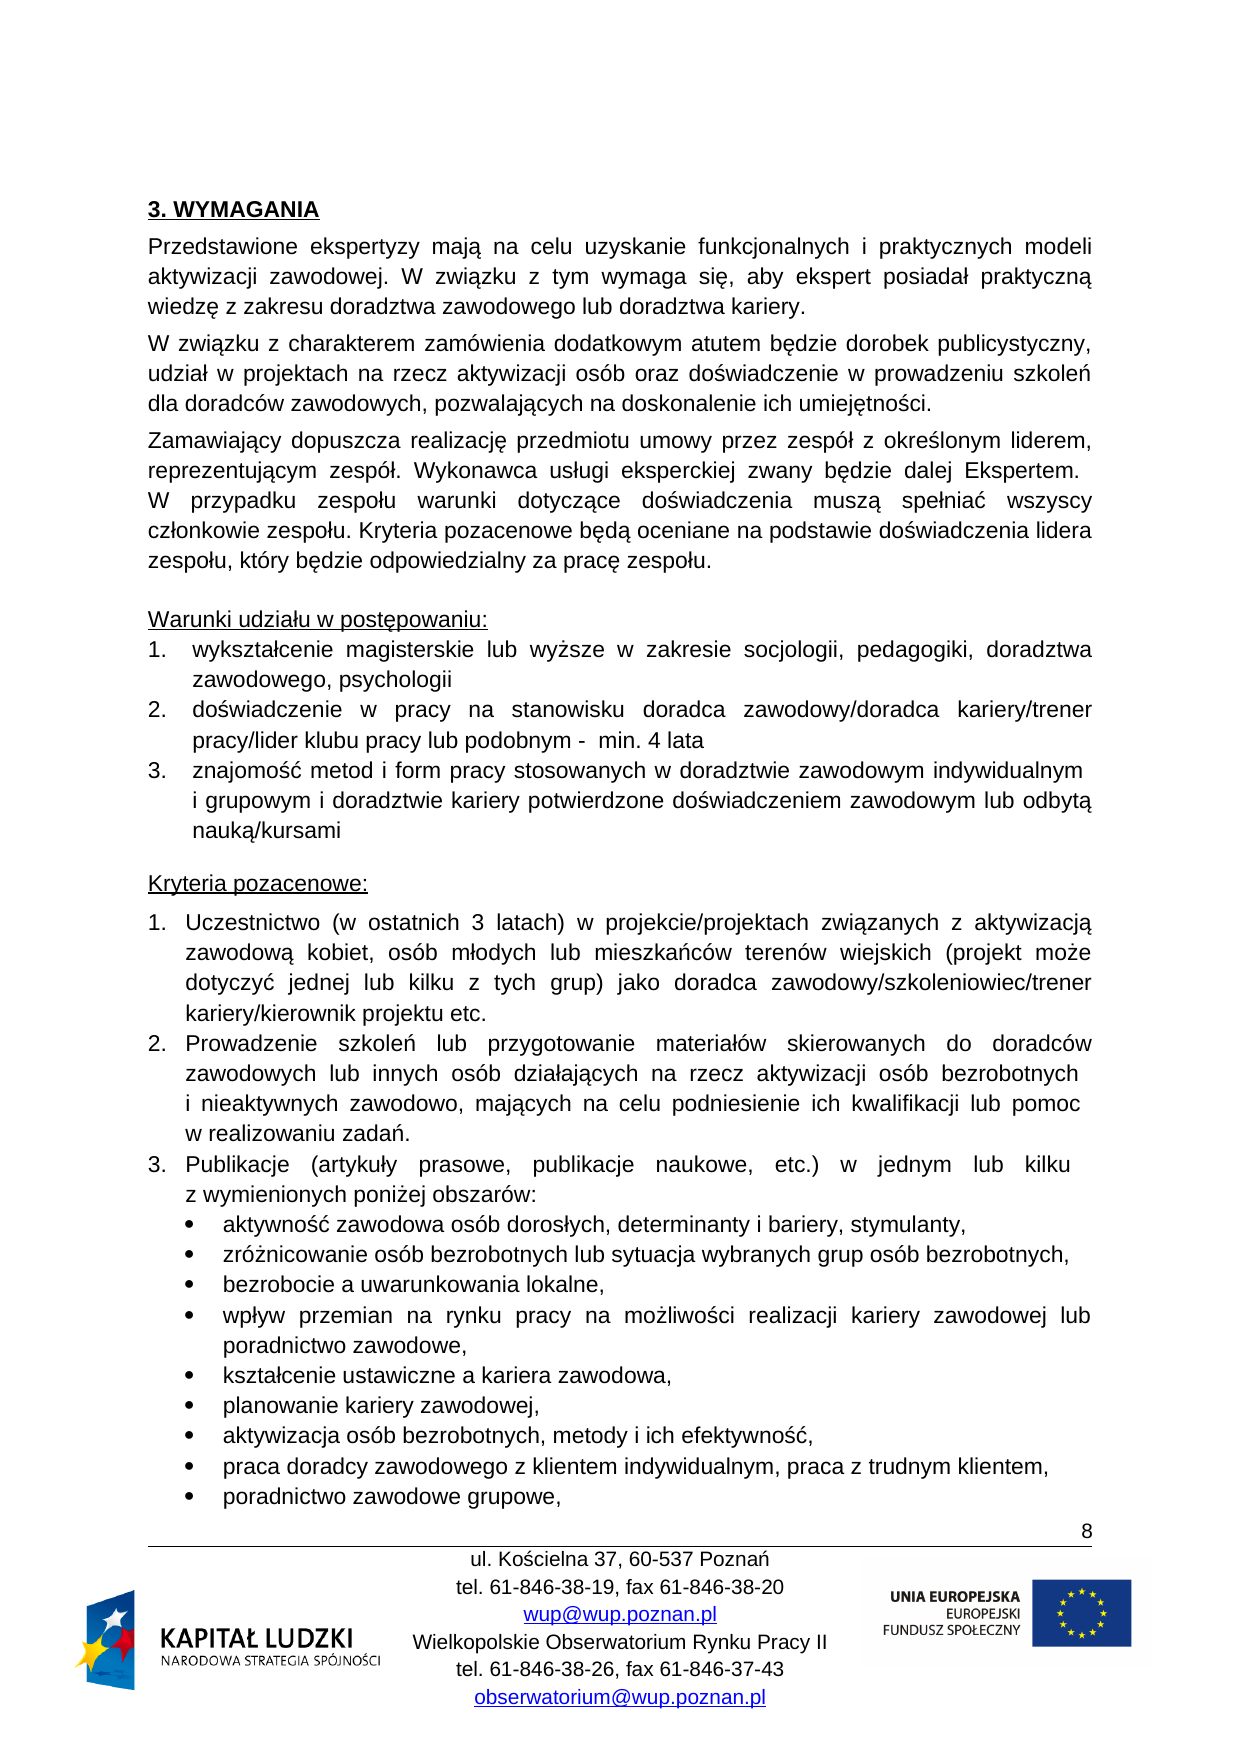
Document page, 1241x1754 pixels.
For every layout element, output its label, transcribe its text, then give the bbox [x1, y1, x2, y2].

list kształcenie ustawiczne a kariera zawodowa, [185, 1362, 1092, 1388]
list wykształcenie magisterskie lub wyższe w zakresie socjologii, pedagogiki, doradztwa zawodowego, psychologii [148, 636, 1092, 693]
list doświadczenie w pracy na stanowisku doradca zawodowy/doradca kariery/trener pracy/lider klubu pracy lub podobnym - min. 4 lata [148, 696, 1092, 753]
list Publikacje (artykuły prasowe, publikacje naukowe, etc.) w jednym lub kilku z wymienionych poniżej obszarów: [148, 1151, 1092, 1207]
list praca doradcy zawodowego z klientem indywidualnym, praca z trudnym klientem, [185, 1453, 1092, 1479]
list znajomość metod i form pracy stosowanych w doradztwie zawodowym indywidualnym i grupowym i doradztwie kariery potwierdzone doświadczeniem zawodowym lub odbytą nauką/kursami [148, 757, 1092, 844]
list Uczestnictwo (w ostatnich 3 latach) w projekcie/projektach związanych z aktywizacją zawodową kobiet, osób młodych lub mieszkańców terenów wiejskich (projekt może dotyczyć jednej lub kilku z tych grup) jako doradca zawodowy/szkoleniowiec/trener kariery/kierownik projektu etc. [148, 909, 1092, 1026]
text Kryteria pozacenowe: [148, 869, 1092, 896]
list poradnictwo zawodowe grupowe, [185, 1483, 1092, 1509]
list aktywność zawodowa osób dorosłych, determinanty i bariery, stymulanty, [185, 1211, 1092, 1237]
text Przedstawione ekspertyzy mają na celu uzyskanie funkcjonalnych i praktycznych modeli aktywizacji zawodowej. W związku z tym wymaga się, aby ekspert posiadał praktyczną wiedzę z zakresu doradztwa zawodowego lub doradztwa kariery. [148, 233, 1092, 319]
text Warunki udziału w postępowaniu: [148, 606, 1092, 632]
list bezrobocie a uwarunkowania lokalne, [185, 1271, 1092, 1298]
picture [860, 1558, 1154, 1668]
text 3. WYMAGANIA [148, 196, 1092, 223]
text W związku z charakterem zamówienia dodatkowym atutem będzie dorobek publicystyczny, udział w projektach na rzecz aktywizacji osób oraz doświadczenie w prowadzeniu szkoleń dla doradców zawodowych, pozwalających na doskonalenie ich umiejętności. [148, 330, 1092, 416]
list planowanie kariery zawodowej, [185, 1392, 1092, 1419]
list Prowadzenie szkoleń lub przygotowanie materiałów skierowanych do doradców zawodowych lub innych osób działających na rzecz aktywizacji osób bezrobotnych i nieaktywnych zawodowo, mających na celu podniesienie ich kwalifikacji lub pomoc w realizowaniu zadań. [148, 1030, 1092, 1147]
list aktywizacja osób bezrobotnych, metody i ich efektywność, [185, 1422, 1092, 1449]
list wpływ przemian na rynku pracy na możliwości realizacji kariery zawodowej lub poradnictwo zawodowe, [185, 1302, 1092, 1358]
list zróżnicowanie osób bezrobotnych lub sytuacja wybranych grup osób bezrobotnych, [185, 1241, 1092, 1268]
text Zamawiający dopuszcza realizację przedmiotu umowy przez zespół z określonym liderem, reprezentującym zespół. Wykonawca usługi eksperckiej zwany będzie dalej Ekspertem. W przypadku zespołu warunki dotyczące doświadczenia muszą spełniać wszyscy członkowie zespołu. Kryteria pozacenowe będą oceniane na podstawie doświadczenia lidera zespołu, który będzie odpowiedzialny za pracę zespołu. [148, 427, 1092, 574]
picture [25, 1540, 428, 1740]
